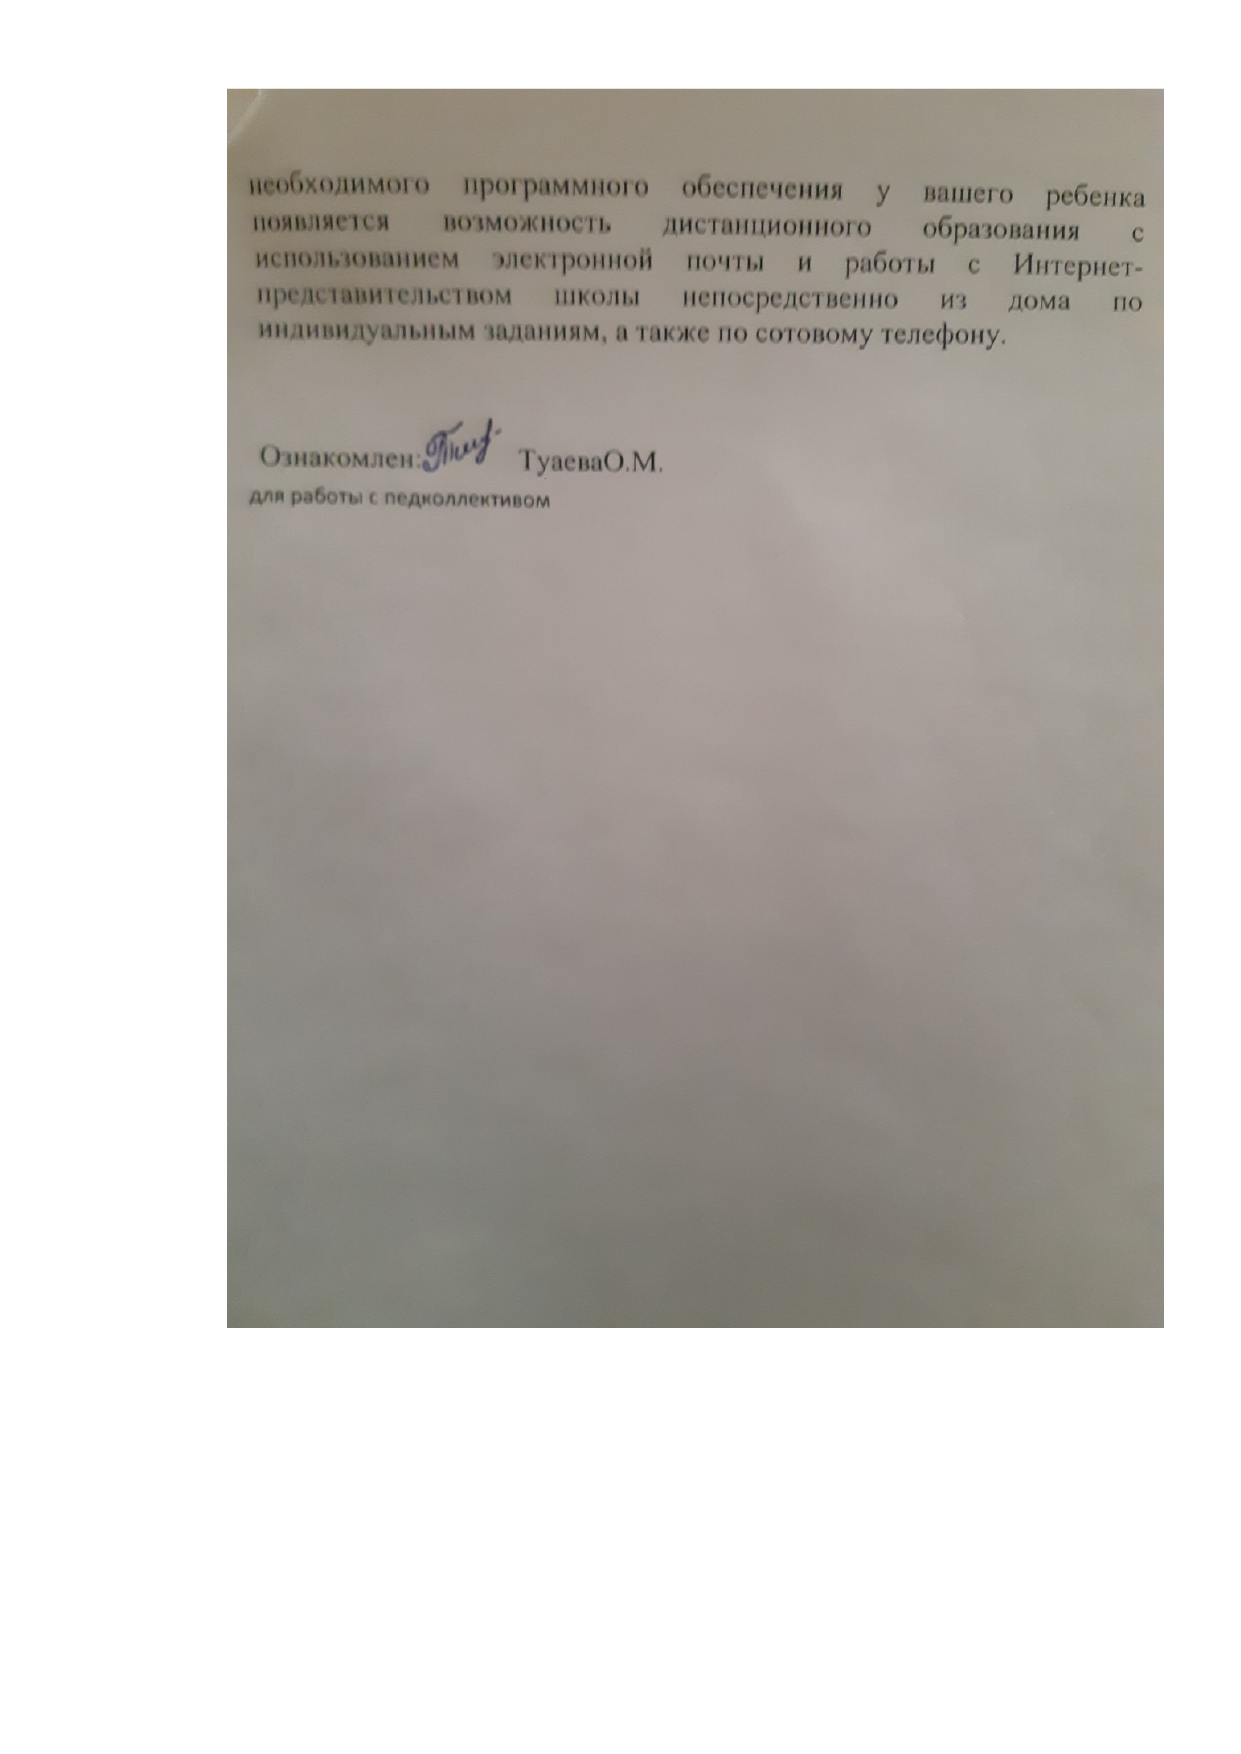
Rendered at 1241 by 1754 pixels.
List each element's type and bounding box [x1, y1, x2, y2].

picture [228, 90, 1164, 1328]
